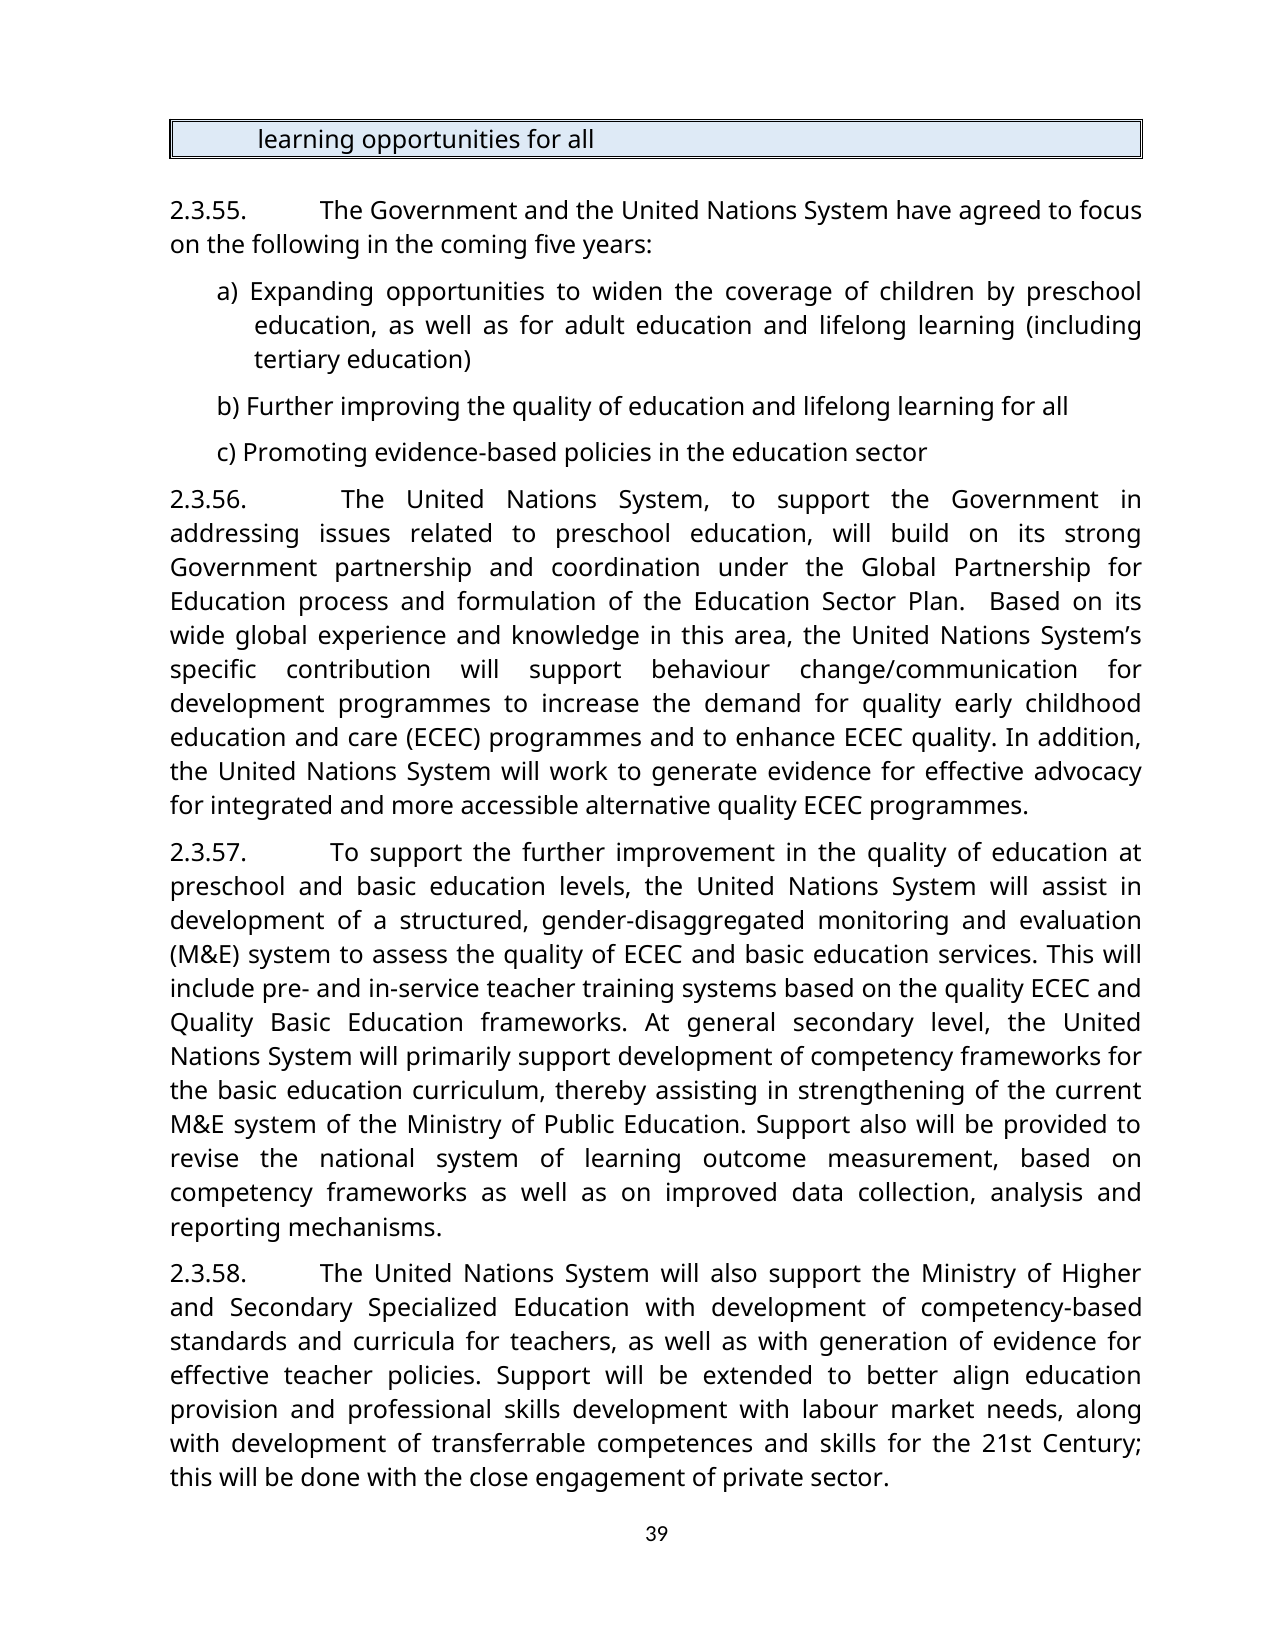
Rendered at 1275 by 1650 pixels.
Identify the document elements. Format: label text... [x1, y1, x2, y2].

list To support the further improvement in the quality of education at preschool and basic education levels, the United Nations System will assist in development of a structured, gender-disaggregated monitoring and evaluation (M&E) system to assess the quality of ECEC and basic education services. This will include pre- and in-service teacher training systems based on the quality ECEC and Quality Basic Education frameworks. At general secondary level, the United Nations System will primarily support development of competency frameworks for the basic education curriculum, thereby assisting in strengthening of the current M&E system of the Ministry of Public Education. Support also will be provided to revise the national system of learning outcome measurement, based on competency frameworks as well as on improved data collection, analysis and reporting mechanisms. [169, 834, 1143, 1243]
list The United Nations System will also support the Ministry of Higher and Secondary Specialized Education with development of competency-based standards and curricula for teachers, as well as with generation of evidence for effective teacher policies. Support will be extended to better align education provision and professional skills development with labour market needs, along with development of transferrable competences and skills for the 21st Century; this will be done with the close engagement of private sector. [169, 1256, 1143, 1494]
list b) Further improving the quality of education and lifelong learning for all [216, 388, 1143, 422]
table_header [173, 122, 1140, 156]
list c) Promoting evidence-based policies in the education sector [216, 435, 1143, 469]
list The Government and the United Nations System have agreed to focus on the following in the coming five years: [169, 193, 1143, 261]
list a) Expanding opportunities to widen the coverage of children by preschool education, as well as for adult education and lifelong learning (including tertiary education) [216, 273, 1143, 376]
list The United Nations System, to support the Government in addressing issues related to preschool education, will build on its strong Government partnership and coordination under the Global Partnership for Education process and formulation of the Education Sector Plan. Based on its wide global experience and knowledge in this area, the United Nations System’s specific contribution will support behaviour change/communication for development programmes to increase the demand for quality early childhood education and care (ECEC) programmes and to enhance ECEC quality. In addition, the United Nations System will work to generate evidence for effective advocacy for integrated and more accessible alternative quality ECEC programmes. [169, 481, 1143, 822]
